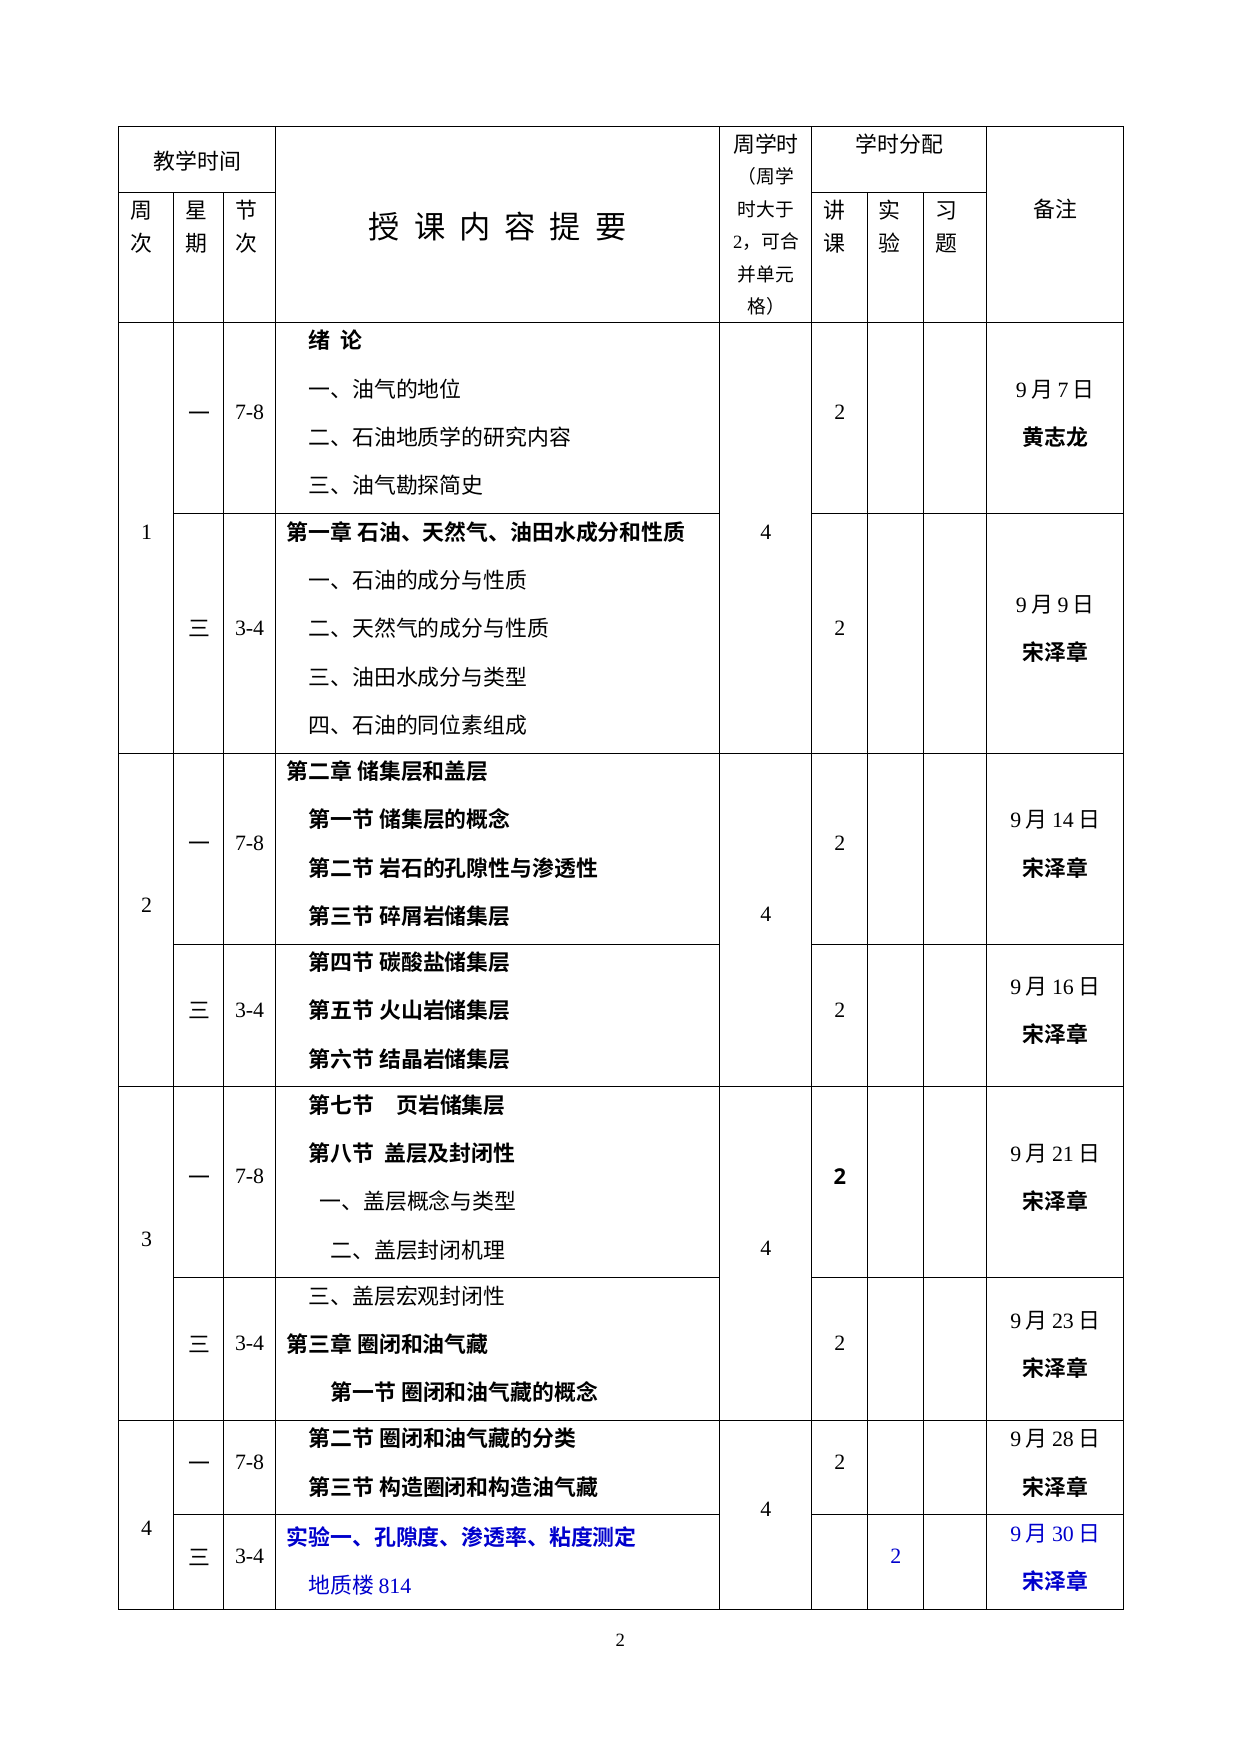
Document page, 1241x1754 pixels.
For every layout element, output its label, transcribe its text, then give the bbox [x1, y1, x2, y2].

table_cell 4 [720, 754, 811, 1086]
table_cell 4 [119, 1421, 173, 1609]
table_cell 3-4 [224, 514, 275, 752]
table_cell 三 [174, 1278, 223, 1420]
table_cell 三 [174, 514, 223, 752]
table_cell [924, 1087, 986, 1277]
table_cell 9月23日 宋泽章 [987, 1278, 1123, 1420]
table_cell 9月14日 宋泽章 [987, 754, 1123, 943]
table_cell [868, 1421, 923, 1514]
table_cell [812, 1515, 867, 1609]
table_cell 习题 [924, 193, 986, 322]
table_cell 7-8 [224, 323, 275, 513]
table_cell 4 [720, 1087, 811, 1420]
table_cell 第七节 页岩储集层 第八节 盖层及封闭性 一、盖层概念与类型 二、盖层封闭机理 [276, 1087, 719, 1277]
table_cell 节次 [224, 193, 275, 322]
table_cell 9月30日 宋泽章 [987, 1515, 1123, 1609]
table_cell 3 [119, 1087, 173, 1420]
table_cell 7-8 [224, 754, 275, 943]
table_cell 第二章 储集层和盖层 第一节 储集层的概念 第二节 岩石的孔隙性与渗透性 第三节 碎屑岩储集层 [276, 754, 719, 943]
table_cell 一 [174, 754, 223, 943]
table_cell [924, 1421, 986, 1514]
table_cell 三 [174, 1515, 223, 1609]
table_cell [868, 514, 923, 752]
table_cell 7-8 [224, 1087, 275, 1277]
table_cell 9月28日 宋泽章 [987, 1421, 1123, 1514]
table_cell 三 [174, 945, 223, 1086]
table_cell 2 [812, 1278, 867, 1420]
table_cell 9月9日 宋泽章 [987, 514, 1123, 752]
table_cell 2 [812, 514, 867, 752]
table_cell 4 [720, 1421, 811, 1609]
table_cell [868, 1278, 923, 1420]
table_header 周学时 （周学时大于2，可合并单元格） [720, 127, 811, 322]
table_cell 7-8 [224, 1421, 275, 1514]
table_header 授 课 内 容 提 要 [276, 127, 719, 322]
table_cell 一 [174, 323, 223, 513]
table_cell [924, 754, 986, 943]
table_cell 一 [174, 1087, 223, 1277]
table_cell 2 [812, 754, 867, 943]
table_cell 9月7日 黄志龙 [987, 323, 1123, 513]
table_cell 3-4 [224, 945, 275, 1086]
table_cell 2 [119, 754, 173, 1086]
table_cell 实验 [868, 193, 923, 322]
table_cell 讲课 [812, 193, 867, 322]
table_cell [868, 754, 923, 943]
table_cell 2 [812, 945, 867, 1086]
table_cell [924, 323, 986, 513]
table_cell 三、盖层宏观封闭性 第三章 圈闭和油气藏 第一节 圈闭和油气藏的概念 [276, 1278, 719, 1420]
table_cell 9月21日 宋泽章 [987, 1087, 1123, 1277]
table_cell 2 [868, 1515, 923, 1609]
table_cell 9月16日 宋泽章 [987, 945, 1123, 1086]
table_header 备注 [987, 127, 1123, 322]
table_cell 绪 论 一、油气的地位 二、石油地质学的研究内容 三、油气勘探简史 [276, 323, 719, 513]
table_cell [924, 945, 986, 1086]
table_cell 1 [119, 323, 173, 752]
table_cell 2 [812, 323, 867, 513]
table_cell 星期 [174, 193, 223, 322]
table_cell [924, 1515, 986, 1609]
table_cell [868, 945, 923, 1086]
table_cell 第二节 圈闭和油气藏的分类 第三节 构造圈闭和构造油气藏 [276, 1421, 719, 1514]
table_cell 2 [812, 1087, 867, 1277]
table_cell 第四节 碳酸盐储集层 第五节 火山岩储集层 第六节 结晶岩储集层 [276, 945, 719, 1086]
table_cell 2 [812, 1421, 867, 1514]
table_cell 3-4 [224, 1278, 275, 1420]
table_cell 实验一、孔隙度、渗透率、粘度测定 地质楼814 [276, 1515, 719, 1609]
table_cell 一 [174, 1421, 223, 1514]
table_header 教学时间 [119, 127, 275, 192]
table_cell 第一章 石油、天然气、油田水成分和性质 一、石油的成分与性质 二、天然气的成分与性质 三、油田水成分与类型 四、石油的同位素组成 [276, 514, 719, 752]
table_cell [924, 1278, 986, 1420]
table_cell 3-4 [224, 1515, 275, 1609]
table_cell 4 [720, 323, 811, 752]
table_cell [868, 323, 923, 513]
table_cell [868, 1087, 923, 1277]
table_cell [924, 514, 986, 752]
table_cell 周次 [119, 193, 173, 322]
table_header 学时分配 [812, 127, 986, 192]
